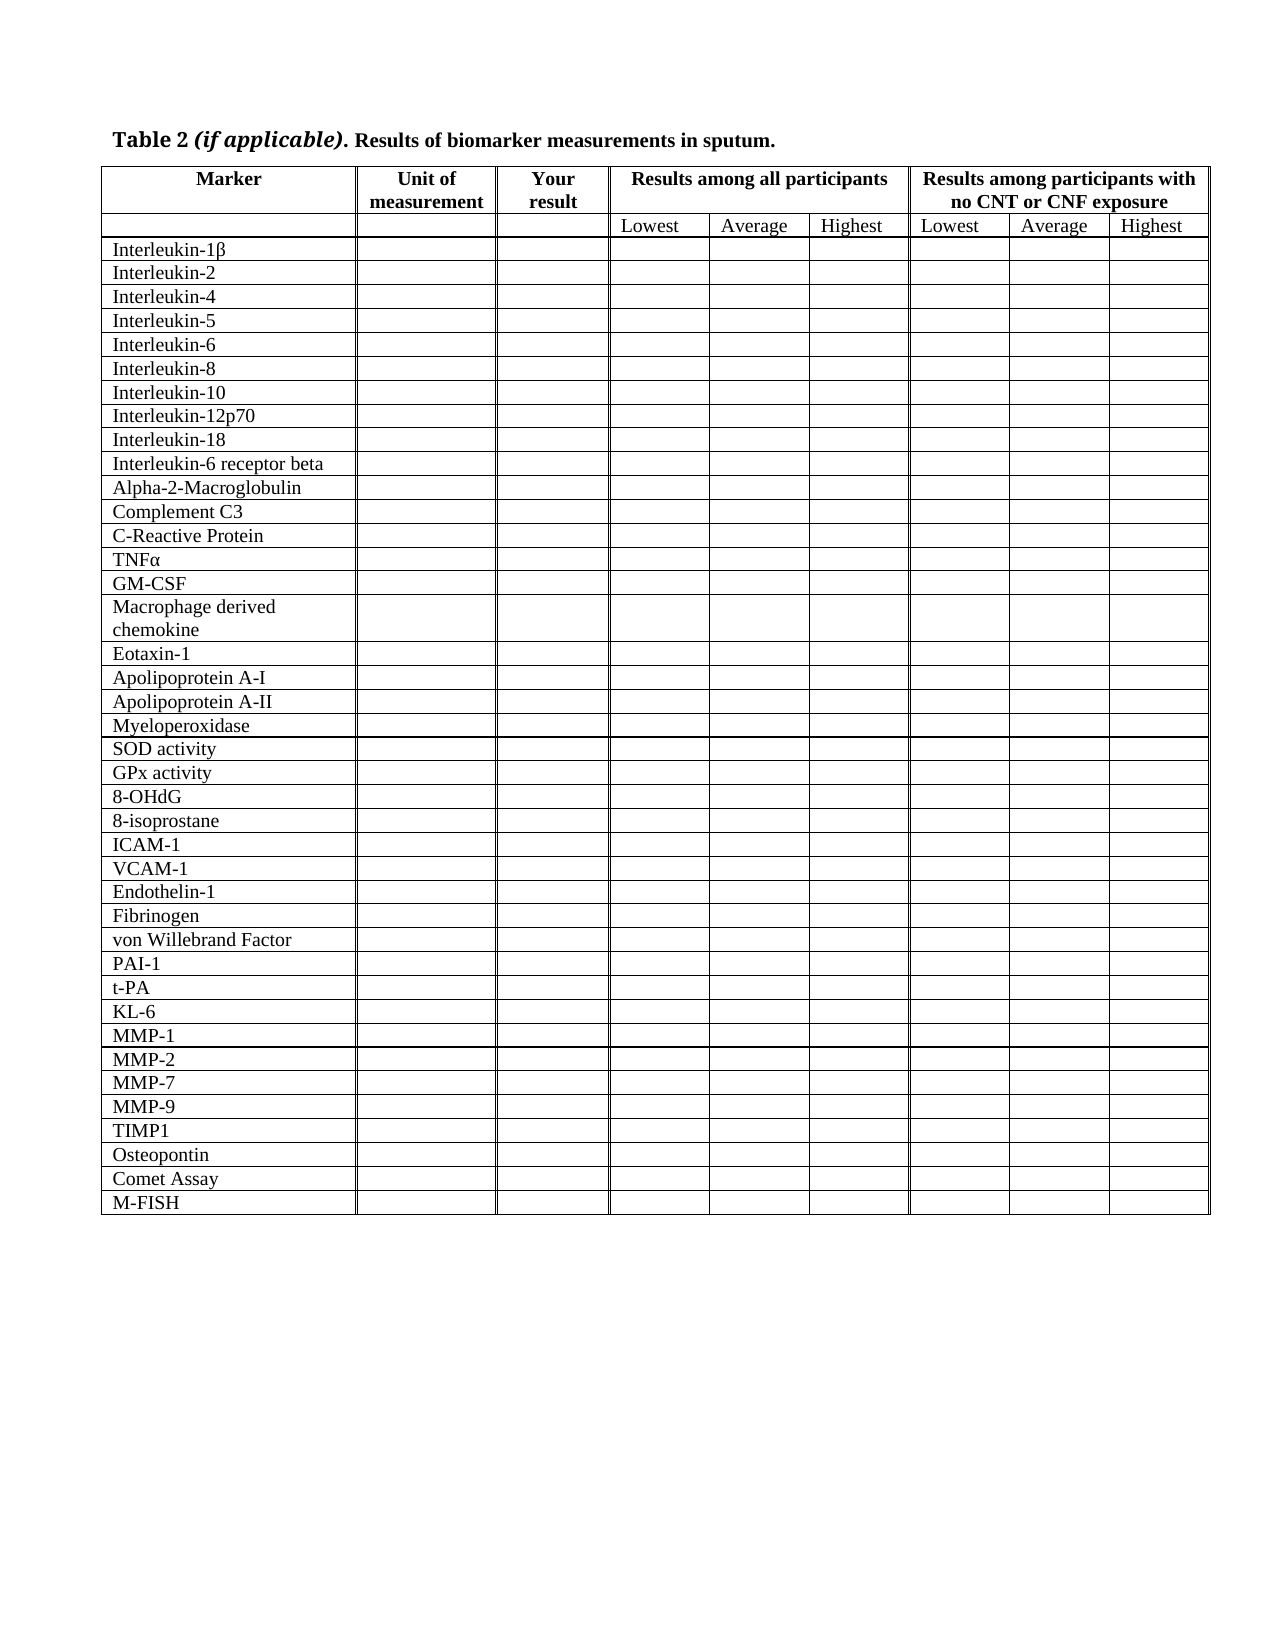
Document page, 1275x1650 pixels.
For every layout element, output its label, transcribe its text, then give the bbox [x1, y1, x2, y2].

table_cell [611, 524, 709, 547]
table_cell [810, 714, 908, 736]
table_cell [1110, 238, 1208, 260]
table_cell [498, 904, 608, 927]
table_cell [911, 1143, 1009, 1166]
table_cell [358, 928, 495, 951]
table_cell [710, 405, 809, 427]
table_cell [498, 238, 608, 260]
table_cell [498, 761, 608, 784]
table_cell [1110, 261, 1208, 284]
table_cell [911, 904, 1009, 927]
table_cell VCAM-1 [102, 857, 355, 879]
table_cell [710, 309, 809, 332]
table_cell [1110, 833, 1208, 856]
table_cell [358, 428, 495, 451]
table_cell [611, 928, 709, 951]
table_cell [611, 881, 709, 903]
table_cell [810, 357, 908, 379]
table_cell [710, 1095, 809, 1118]
table_cell ICAM-1 [102, 833, 355, 856]
table_cell [611, 952, 709, 975]
table_cell [611, 666, 709, 689]
table_cell [810, 785, 908, 808]
table_cell [358, 548, 495, 570]
table_cell [1010, 809, 1109, 832]
table_cell [498, 524, 608, 547]
table_cell [498, 642, 608, 665]
table_cell [498, 500, 608, 523]
table_cell [710, 976, 809, 999]
table_cell [911, 381, 1009, 403]
table_cell [911, 1048, 1009, 1070]
table_cell [1010, 904, 1109, 927]
table_cell [710, 476, 809, 499]
table_cell [911, 548, 1009, 570]
table_cell [810, 976, 908, 999]
table_cell M-FISH [102, 1191, 355, 1213]
table_cell [1110, 428, 1208, 451]
table_cell [911, 595, 1009, 641]
table_cell [1010, 785, 1109, 808]
table_cell [1010, 761, 1109, 784]
table_cell [498, 381, 608, 403]
table_cell PAI-1 [102, 952, 355, 975]
table_cell Average [710, 214, 809, 236]
table_cell [358, 809, 495, 832]
table_cell [710, 666, 809, 689]
table_cell [498, 548, 608, 570]
table_cell [810, 1143, 908, 1166]
table_cell [611, 428, 709, 451]
table_cell [911, 476, 1009, 499]
table_cell [710, 952, 809, 975]
table_cell Interleukin-1β [102, 238, 355, 260]
table_cell MMP-2 [102, 1048, 355, 1070]
table_cell [710, 809, 809, 832]
table_cell [1010, 1095, 1109, 1118]
table_cell [1110, 809, 1208, 832]
table_cell [810, 1095, 908, 1118]
table_cell [611, 1000, 709, 1023]
table_cell [611, 1071, 709, 1094]
table_cell [358, 714, 495, 736]
table_cell [1010, 428, 1109, 451]
table_cell [1010, 976, 1109, 999]
table_header Results among participants with no CNT or CNF exposure [911, 167, 1208, 213]
table_cell [1110, 738, 1208, 760]
table_cell [1010, 595, 1109, 641]
table_cell [810, 1119, 908, 1142]
table_cell [1010, 642, 1109, 665]
table_cell [358, 595, 495, 641]
table_cell [710, 548, 809, 570]
table_cell [358, 1119, 495, 1142]
table_cell [611, 690, 709, 712]
table_cell [911, 1095, 1009, 1118]
table_cell [358, 881, 495, 903]
table_cell [611, 761, 709, 784]
table_cell [710, 1119, 809, 1142]
table_cell TIMP1 [102, 1119, 355, 1142]
table_cell Interleukin-2 [102, 261, 355, 284]
table_cell [1110, 571, 1208, 594]
table_cell [911, 1000, 1009, 1023]
table_cell Average [1010, 214, 1109, 236]
table_cell [358, 952, 495, 975]
table_cell [1110, 785, 1208, 808]
table_cell [1110, 500, 1208, 523]
table_cell [358, 500, 495, 523]
table_cell [498, 452, 608, 475]
table_cell [1010, 833, 1109, 856]
table_cell [611, 381, 709, 403]
table_cell [498, 952, 608, 975]
table_cell [1010, 452, 1109, 475]
table_cell [358, 1048, 495, 1070]
table_cell [710, 1191, 809, 1213]
table_cell [710, 381, 809, 403]
table_cell [358, 1071, 495, 1094]
table_cell [911, 809, 1009, 832]
table_cell [498, 690, 608, 712]
table_cell [911, 952, 1009, 975]
table_cell Interleukin-5 [102, 309, 355, 332]
table_cell [611, 476, 709, 499]
table_cell [911, 357, 1009, 379]
table_cell [498, 976, 608, 999]
table_cell [498, 1143, 608, 1166]
table_cell [358, 571, 495, 594]
table_cell [498, 309, 608, 332]
table_cell [498, 214, 608, 236]
table_cell [911, 1119, 1009, 1142]
table_cell [1110, 904, 1208, 927]
table_cell [611, 1191, 709, 1213]
table_cell [611, 452, 709, 475]
table_cell [710, 690, 809, 712]
table_cell [810, 738, 908, 760]
table_cell [710, 571, 809, 594]
table_cell [710, 524, 809, 547]
table_cell [498, 738, 608, 760]
table_cell [710, 428, 809, 451]
table_cell C-Reactive Protein [102, 524, 355, 547]
table_cell [1110, 1191, 1208, 1213]
table_cell [710, 452, 809, 475]
table_cell [911, 309, 1009, 332]
table_cell Interleukin-6 [102, 333, 355, 356]
table_cell [710, 833, 809, 856]
table_cell [1110, 1119, 1208, 1142]
table_cell [1010, 1143, 1109, 1166]
table_cell [810, 1024, 908, 1046]
table_cell Interleukin-6 receptor beta [102, 452, 355, 475]
table_cell Apolipoprotein A-I [102, 666, 355, 689]
table_cell [911, 428, 1009, 451]
table_cell [358, 976, 495, 999]
table_cell [1010, 381, 1109, 403]
table_cell [911, 666, 1009, 689]
table_cell [1010, 1048, 1109, 1070]
table_cell [498, 1024, 608, 1046]
table_cell [810, 548, 908, 570]
table_cell [1010, 1119, 1109, 1142]
table_cell [710, 595, 809, 641]
table_cell [911, 738, 1009, 760]
table_cell [911, 238, 1009, 260]
table_cell [1010, 1024, 1109, 1046]
table_cell [1110, 595, 1208, 641]
table_header Marker [102, 167, 355, 213]
table_cell [498, 666, 608, 689]
table_cell Complement C3 [102, 500, 355, 523]
table_cell [1110, 952, 1208, 975]
table_cell [611, 357, 709, 379]
table_cell [1110, 333, 1208, 356]
table_cell [1110, 1024, 1208, 1046]
table_cell von Willebrand Factor [102, 928, 355, 951]
table_cell [810, 571, 908, 594]
table_cell [358, 1095, 495, 1118]
table_header Results among all participants [611, 167, 908, 213]
table_cell [1010, 524, 1109, 547]
table_cell [1110, 1000, 1208, 1023]
table_cell [611, 1024, 709, 1046]
table_cell KL-6 [102, 1000, 355, 1023]
table_cell [1010, 714, 1109, 736]
table_cell [358, 1143, 495, 1166]
table_cell [911, 857, 1009, 879]
table_cell [358, 309, 495, 332]
table_cell [498, 928, 608, 951]
table_cell [611, 309, 709, 332]
table_cell [358, 690, 495, 712]
table_cell [911, 761, 1009, 784]
table_cell [911, 833, 1009, 856]
table_cell MMP-7 [102, 1071, 355, 1094]
table_cell [1110, 476, 1208, 499]
table_cell [358, 357, 495, 379]
table_cell [911, 261, 1009, 284]
table_cell Highest [810, 214, 908, 236]
table_cell [710, 1048, 809, 1070]
table_cell [498, 357, 608, 379]
table_cell [498, 1191, 608, 1213]
table_cell [710, 1167, 809, 1189]
table_cell [611, 904, 709, 927]
table_cell [611, 714, 709, 736]
table_cell [810, 1000, 908, 1023]
table_cell [498, 595, 608, 641]
table_cell [498, 428, 608, 451]
table_cell [358, 261, 495, 284]
table_cell [911, 690, 1009, 712]
table_cell [611, 738, 709, 760]
table_cell [710, 642, 809, 665]
table_cell [358, 381, 495, 403]
table_cell [611, 1119, 709, 1142]
table_cell [358, 214, 495, 236]
table_cell [498, 571, 608, 594]
table_cell [810, 881, 908, 903]
table_cell [1110, 857, 1208, 879]
table_cell [611, 285, 709, 308]
table_cell [498, 261, 608, 284]
table_cell [710, 785, 809, 808]
table_cell Myeloperoxidase [102, 714, 355, 736]
table_cell [1110, 381, 1208, 403]
table_cell [498, 785, 608, 808]
table_cell [358, 785, 495, 808]
table_cell [810, 476, 908, 499]
table_cell [498, 333, 608, 356]
table_cell [1010, 309, 1109, 332]
table_cell [498, 1048, 608, 1070]
table_cell [911, 1167, 1009, 1189]
table_cell [1110, 690, 1208, 712]
table_cell [710, 1000, 809, 1023]
table_cell [1110, 666, 1208, 689]
table_cell [1010, 405, 1109, 427]
table_cell [611, 405, 709, 427]
table_cell [710, 333, 809, 356]
table_cell [1010, 1191, 1109, 1213]
table_cell Lowest [611, 214, 709, 236]
table_cell [911, 976, 1009, 999]
table_cell [102, 214, 355, 236]
table_cell Comet Assay [102, 1167, 355, 1189]
table_cell [611, 595, 709, 641]
table_cell [498, 1000, 608, 1023]
table_cell [810, 904, 908, 927]
table_cell [498, 809, 608, 832]
table_cell Fibrinogen [102, 904, 355, 927]
table_cell [810, 666, 908, 689]
table_cell [810, 857, 908, 879]
table_cell [1110, 1167, 1208, 1189]
table_cell [1010, 690, 1109, 712]
table_cell [358, 524, 495, 547]
table_cell [911, 785, 1009, 808]
table_cell [611, 642, 709, 665]
table_cell [810, 261, 908, 284]
table_cell [710, 714, 809, 736]
table_cell [810, 524, 908, 547]
table_cell [810, 690, 908, 712]
table_cell [1110, 761, 1208, 784]
table_cell [1010, 238, 1109, 260]
table_cell [498, 405, 608, 427]
table_cell [611, 1048, 709, 1070]
table_cell [358, 666, 495, 689]
table_cell [810, 833, 908, 856]
table_cell [498, 1119, 608, 1142]
table_cell [1110, 1143, 1208, 1166]
table_cell [611, 809, 709, 832]
table_cell [1110, 357, 1208, 379]
table_cell [1010, 1071, 1109, 1094]
table_cell [710, 1024, 809, 1046]
table_cell [911, 1071, 1009, 1094]
table_cell [358, 333, 495, 356]
table_cell [1010, 261, 1109, 284]
table_cell MMP-1 [102, 1024, 355, 1046]
table_cell [911, 881, 1009, 903]
table_cell [1010, 548, 1109, 570]
table_cell [611, 548, 709, 570]
table_cell [1110, 1071, 1208, 1094]
table_cell [1110, 452, 1208, 475]
table_cell [710, 1071, 809, 1094]
table_cell [1110, 524, 1208, 547]
table_cell [810, 1071, 908, 1094]
table_cell [1110, 642, 1208, 665]
table_cell [1010, 1167, 1109, 1189]
table_cell [611, 976, 709, 999]
table_cell [358, 405, 495, 427]
table_cell [1010, 738, 1109, 760]
table_cell [358, 1167, 495, 1189]
table_cell [810, 381, 908, 403]
table_cell [498, 285, 608, 308]
table_cell [810, 500, 908, 523]
table_cell [611, 238, 709, 260]
table_cell [358, 761, 495, 784]
table_cell [710, 857, 809, 879]
table_cell [911, 524, 1009, 547]
table_cell [611, 857, 709, 879]
table_cell TNFα [102, 548, 355, 570]
table_cell [1110, 881, 1208, 903]
table_cell [1010, 666, 1109, 689]
table_cell [358, 857, 495, 879]
table_cell GPx activity [102, 761, 355, 784]
table_cell [710, 238, 809, 260]
table_cell [810, 761, 908, 784]
table_cell [1010, 285, 1109, 308]
table_cell [358, 452, 495, 475]
table_cell [611, 833, 709, 856]
table_cell [1110, 928, 1208, 951]
table_cell [710, 904, 809, 927]
table_cell 8-isoprostane [102, 809, 355, 832]
table_cell [358, 642, 495, 665]
table_cell Eotaxin-1 [102, 642, 355, 665]
table_cell [358, 738, 495, 760]
table_cell [810, 595, 908, 641]
table_cell [358, 285, 495, 308]
table_header Unit of measurement [358, 167, 495, 213]
table_cell [358, 1000, 495, 1023]
table_cell [1110, 1095, 1208, 1118]
table_cell [710, 738, 809, 760]
table_cell [710, 261, 809, 284]
table_cell [498, 1095, 608, 1118]
table_cell [810, 238, 908, 260]
table_cell [710, 928, 809, 951]
table_cell [1010, 500, 1109, 523]
table_cell [810, 928, 908, 951]
table_cell [1010, 333, 1109, 356]
table_cell [1110, 976, 1208, 999]
table_cell Macrophage derived chemokine [102, 595, 355, 641]
table_cell Apolipoprotein A-II [102, 690, 355, 712]
table_cell [1010, 1000, 1109, 1023]
table_cell Interleukin-8 [102, 357, 355, 379]
table_cell [1010, 357, 1109, 379]
table_cell [911, 405, 1009, 427]
table_cell MMP-9 [102, 1095, 355, 1118]
table_cell GM-CSF [102, 571, 355, 594]
table_cell [1110, 309, 1208, 332]
table_cell [911, 1024, 1009, 1046]
table_cell [1010, 571, 1109, 594]
table_cell [911, 500, 1009, 523]
table_cell [810, 1167, 908, 1189]
table_cell Alpha-2-Macroglobulin [102, 476, 355, 499]
table_cell [498, 1071, 608, 1094]
table_cell [611, 1143, 709, 1166]
table_cell [498, 1167, 608, 1189]
table_cell [911, 1191, 1009, 1213]
table_cell [358, 1024, 495, 1046]
table_cell [810, 405, 908, 427]
table_cell [358, 238, 495, 260]
table_cell [810, 285, 908, 308]
table_cell [810, 1048, 908, 1070]
table_cell [498, 714, 608, 736]
table_cell [710, 761, 809, 784]
table_cell [358, 833, 495, 856]
table_cell [498, 881, 608, 903]
table_cell [611, 785, 709, 808]
table_cell [611, 571, 709, 594]
table_cell [810, 309, 908, 332]
table_cell Interleukin-18 [102, 428, 355, 451]
table_cell [911, 285, 1009, 308]
table_cell [810, 452, 908, 475]
table_cell [358, 476, 495, 499]
text Table 2 (if applicable). Results of biomarker measurements in sputum. [112, 125, 1162, 153]
table_cell [611, 261, 709, 284]
table_cell [1110, 405, 1208, 427]
table_cell [911, 642, 1009, 665]
table_cell [611, 1167, 709, 1189]
table_cell [710, 500, 809, 523]
table_cell [358, 904, 495, 927]
table_cell [810, 333, 908, 356]
table_cell [611, 333, 709, 356]
table_cell [911, 714, 1009, 736]
table_cell [710, 881, 809, 903]
table_cell [810, 809, 908, 832]
table_cell [810, 428, 908, 451]
table_cell [1110, 714, 1208, 736]
table_cell [1010, 476, 1109, 499]
table_cell [710, 357, 809, 379]
table_header Your result [498, 167, 608, 213]
table_cell [911, 571, 1009, 594]
table_cell [498, 833, 608, 856]
table_cell Lowest [911, 214, 1009, 236]
table_cell Interleukin-4 [102, 285, 355, 308]
table_cell [710, 285, 809, 308]
table_cell Osteopontin [102, 1143, 355, 1166]
table_cell [611, 500, 709, 523]
table_cell t-PA [102, 976, 355, 999]
table_cell [498, 857, 608, 879]
table_cell [1110, 548, 1208, 570]
table_cell Highest [1110, 214, 1208, 236]
table_cell Endothelin-1 [102, 881, 355, 903]
table_cell SOD activity [102, 738, 355, 760]
table_cell [911, 452, 1009, 475]
table_cell [810, 952, 908, 975]
table_cell [1110, 285, 1208, 308]
table_cell [911, 928, 1009, 951]
table_cell 8-OHdG [102, 785, 355, 808]
table_cell [611, 1095, 709, 1118]
table_cell [710, 1143, 809, 1166]
table_cell [911, 333, 1009, 356]
table_cell [810, 1191, 908, 1213]
table_cell Interleukin-12p70 [102, 405, 355, 427]
table_cell [1010, 928, 1109, 951]
table_cell [358, 1191, 495, 1213]
table_cell [1010, 881, 1109, 903]
table_cell [810, 642, 908, 665]
table_cell [498, 476, 608, 499]
table_cell [1010, 857, 1109, 879]
table_cell Interleukin-10 [102, 381, 355, 403]
table_cell [1110, 1048, 1208, 1070]
table_cell [1010, 952, 1109, 975]
